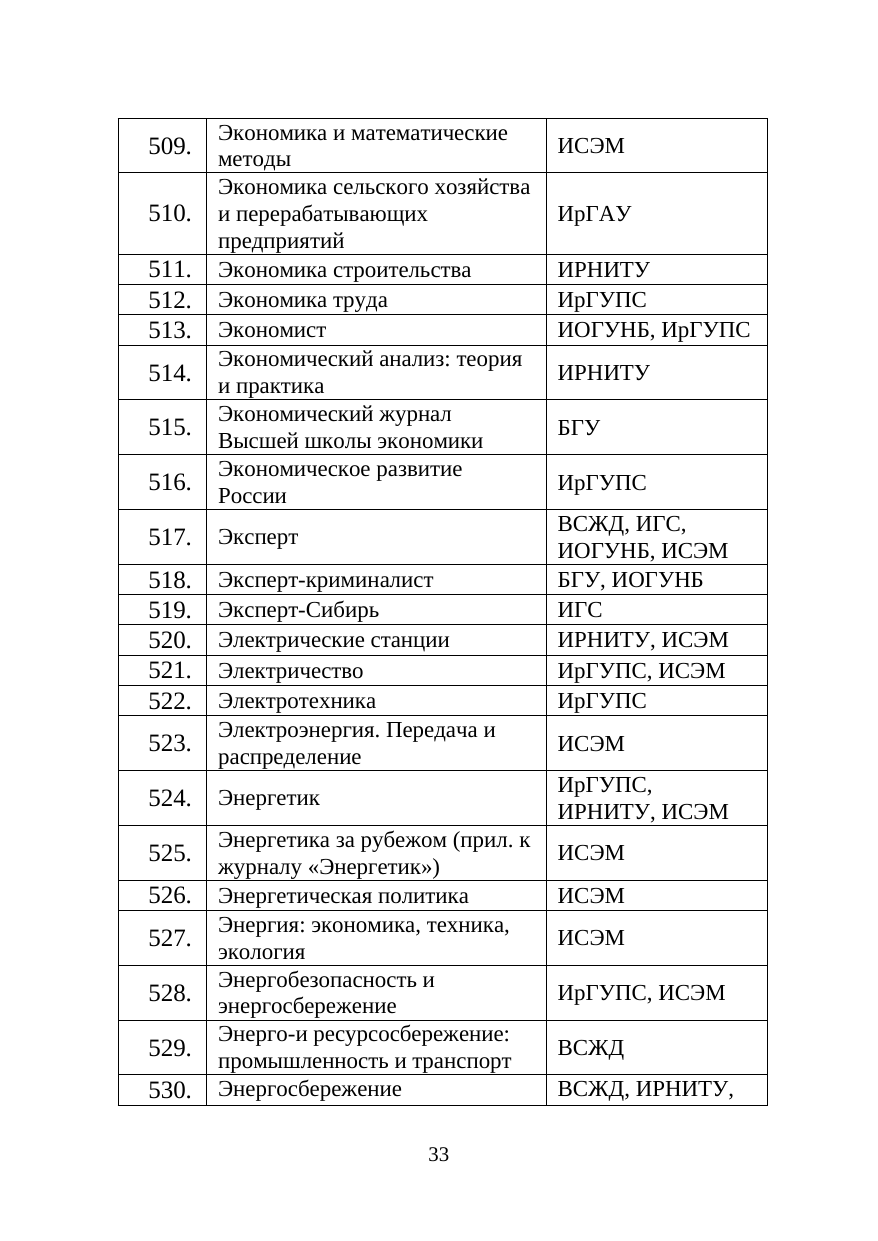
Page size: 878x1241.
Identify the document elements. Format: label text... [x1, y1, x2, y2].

table_cell [119, 625, 206, 654]
table_cell ИСЭМ [547, 119, 767, 172]
table_cell ИрГУПС [547, 285, 767, 314]
table_cell Эксперт-криминалист [207, 565, 546, 594]
table_cell ИРНИТУ, ИСЭМ [547, 625, 767, 654]
table_cell [119, 771, 206, 825]
table_cell [119, 173, 206, 253]
table_cell Экономика сельского хозяйства и перерабатывающих предприятий [207, 173, 546, 253]
table_cell [119, 400, 206, 454]
table_cell Энергетическая политика [207, 881, 546, 910]
table_cell ИСЭМ [547, 716, 767, 770]
table_cell [119, 826, 206, 879]
table_cell Энерго-и ресурсосбережение: промышленность и транспорт [207, 1021, 546, 1074]
table_cell ИОГУНБ, ИрГУПС [547, 315, 767, 344]
table_cell Энергобезопасность и энергосбережение [207, 966, 546, 1019]
table_cell [119, 911, 206, 965]
table_cell ИрГУПС, ИСЭМ [547, 656, 767, 685]
table_cell [119, 656, 206, 685]
table_cell [119, 315, 206, 344]
table_cell ИрГУПС, ИРНИТУ, ИСЭМ [547, 771, 767, 825]
table_cell Эксперт-Сибирь [207, 595, 546, 624]
table_cell [119, 716, 206, 770]
table_cell [119, 1075, 206, 1104]
table_cell ВСЖД [547, 1021, 767, 1074]
table_cell Экономист [207, 315, 546, 344]
table_cell [119, 510, 206, 564]
table_cell ИРНИТУ [547, 346, 767, 399]
table_cell Энергия: экономика, техника, экология [207, 911, 546, 965]
table_cell [119, 119, 206, 172]
table_cell Электротехника [207, 686, 546, 715]
table_cell Энергосбережение [207, 1075, 546, 1104]
table_cell Электроэнергия. Передача и распределение [207, 716, 546, 770]
table_cell БГУ [547, 400, 767, 454]
table_cell [119, 346, 206, 399]
table_cell [119, 966, 206, 1019]
table_cell Экономический анализ: теория и практика [207, 346, 546, 399]
table_cell ИРНИТУ [547, 255, 767, 284]
table_cell ИСЭМ [547, 911, 767, 965]
table_cell Экономика строительства [207, 255, 546, 284]
table_cell БГУ, ИОГУНБ [547, 565, 767, 594]
table_cell Экономика и математические методы [207, 119, 546, 172]
table_cell ИрГУПС [547, 686, 767, 715]
table_cell ИрГУПС [547, 455, 767, 509]
table_cell ВСЖД, ИГС, ИОГУНБ, ИСЭМ [547, 510, 767, 564]
table_cell Электрические станции [207, 625, 546, 654]
table_cell ИрГАУ [547, 173, 767, 253]
table_cell Энергетик [207, 771, 546, 825]
table_cell Электричество [207, 656, 546, 685]
table_cell Экономический журнал Высшей школы экономики [207, 400, 546, 454]
table_cell [119, 595, 206, 624]
table_cell [119, 255, 206, 284]
table_cell ИГС [547, 595, 767, 624]
table_cell [119, 455, 206, 509]
table_cell [119, 1021, 206, 1074]
table_cell [119, 565, 206, 594]
table_cell [119, 285, 206, 314]
table_cell ИСЭМ [547, 826, 767, 879]
table_cell Экономика труда [207, 285, 546, 314]
table_cell Экономическое развитие России [207, 455, 546, 509]
table_cell [119, 686, 206, 715]
table_cell ВСЖД, ИРНИТУ, ИСЭМ [547, 1075, 767, 1104]
table_cell Эксперт [207, 510, 546, 564]
table_cell [119, 881, 206, 910]
table_cell Энергетика за рубежом (прил. к журналу «Энергетик») [207, 826, 546, 879]
table_cell ИСЭМ [547, 881, 767, 910]
table_cell ИрГУПС, ИСЭМ [547, 966, 767, 1019]
